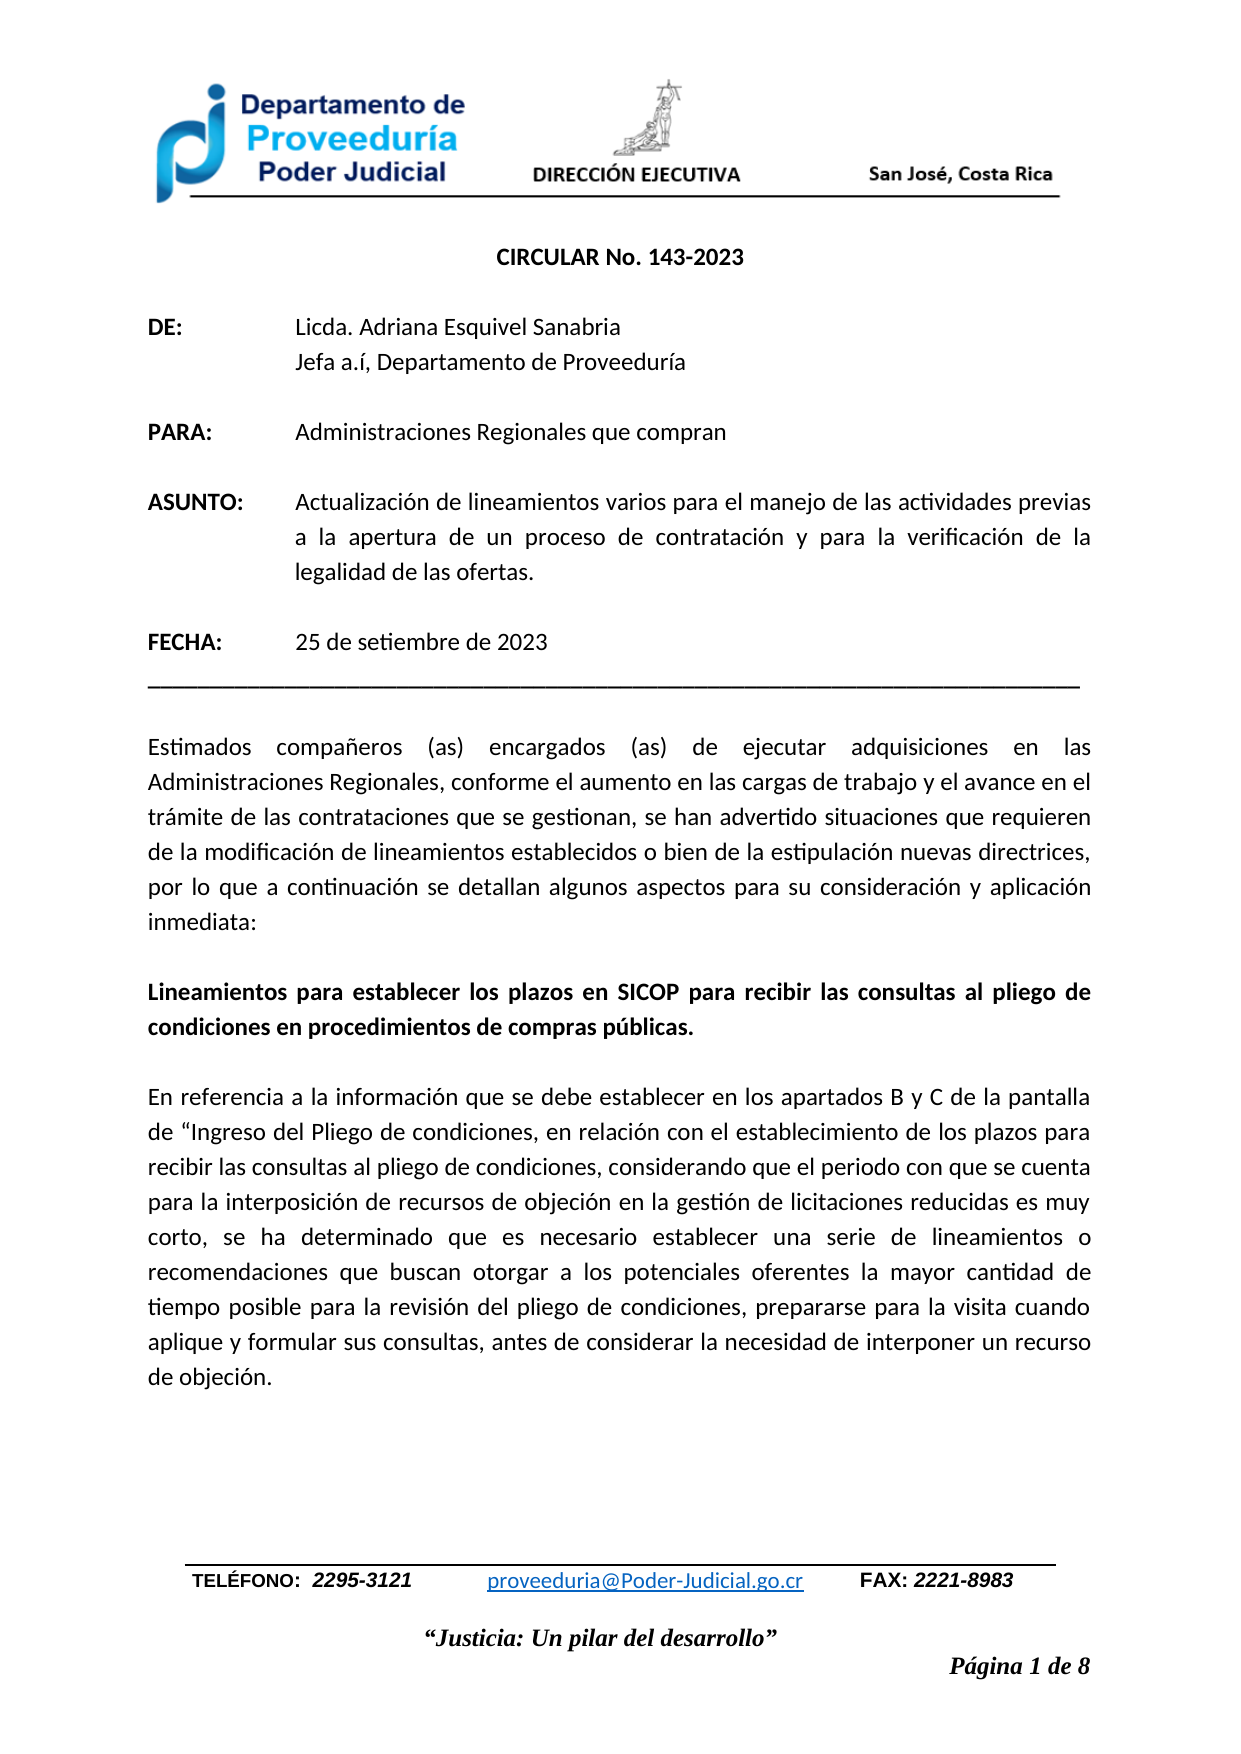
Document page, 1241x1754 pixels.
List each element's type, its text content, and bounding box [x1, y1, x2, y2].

text Jefa a.í, Departamento de Proveeduría [148, 347, 1092, 377]
text DE: Licda. Adriana Esquivel Sanabria [148, 312, 1092, 342]
text ___________________________________________________________________________ [148, 662, 1092, 692]
text ASUNTO: Actualización de lineamientos varios para el manejo de las actividades previas a la apertura de un proceso de contratación y para la verificación de la legalidad de las ofertas. [148, 487, 1092, 587]
picture [147, 73, 1066, 207]
text Lineamientos para establecer los plazos en SICOP para recibir las consultas al pliego de condiciones en procedimientos de compras públicas. [148, 977, 1092, 1042]
text FECHA: 25 de setiembre de 2023 [148, 627, 1092, 657]
text PARA: Administraciones Regionales que compran [148, 417, 1092, 447]
text Estimados compañeros (as) encargados (as) de ejecutar adquisiciones en las Administraciones Regionales, conforme el aumento en las cargas de trabajo y el avance en el trámite de las contrataciones que se gestionan, se han advertido situaciones que requieren de la modificación de lineamientos establecidos o bien de la estipulación nuevas directrices, por lo que a continuación se detallan algunos aspectos para su consideración y aplicación inmediata: [148, 732, 1092, 937]
text En referencia a la información que se debe establecer en los apartados B y C de la pantalla de “Ingreso del Pliego de condiciones, en relación con el establecimiento de los plazos para recibir las consultas al pliego de condiciones, considerando que el periodo con que se cuenta para la interposición de recursos de objeción en la gestión de licitaciones reducidas es muy corto, se ha determinado que es necesario establecer una serie de lineamientos o recomendaciones que buscan otorgar a los potenciales oferentes la mayor cantidad de tiempo posible para la revisión del pliego de condiciones, prepararse para la visita cuando aplique y formular sus consultas, antes de considerar la necesidad de interponer un recurso de objeción. [148, 1082, 1092, 1392]
text CIRCULAR No. 143-2023 [148, 242, 1092, 272]
